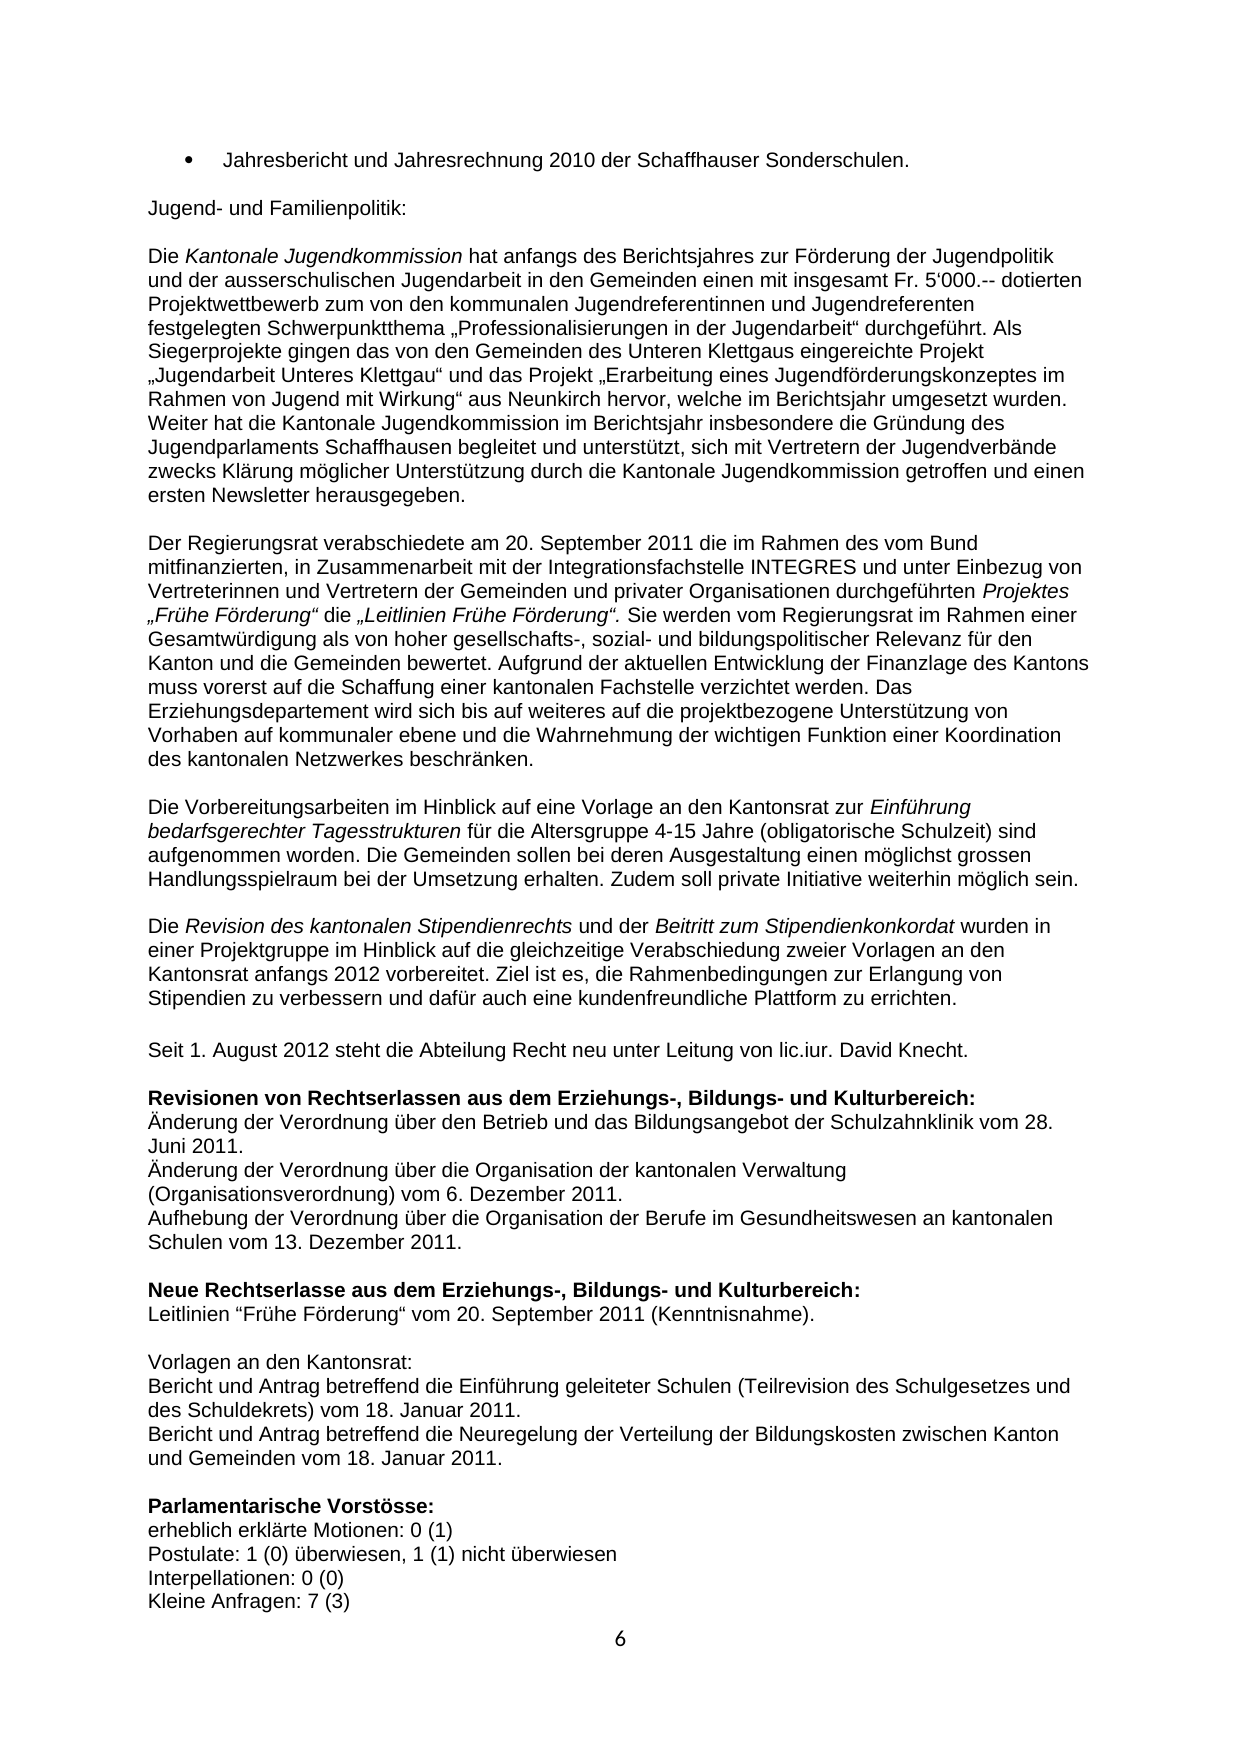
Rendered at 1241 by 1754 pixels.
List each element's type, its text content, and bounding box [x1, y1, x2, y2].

text Bericht und Antrag betreffend die Neuregelung der Verteilung der Bildungskosten zwischen Kanton und Gemeinden vom 18. Januar 2011. [148, 1422, 1093, 1469]
list Jahresbericht und Jahresrechnung 2010 der Schaffhauser Sonderschulen. [185, 148, 1093, 172]
text Leitlinien “Frühe Förderung“ vom 20. September 2011 (Kenntnisnahme). [148, 1302, 1093, 1326]
text Änderung der Verordnung über die Organisation der kantonalen Verwaltung (Organisationsverordnung) vom 6. Dezember 2011. [148, 1158, 1093, 1206]
text Parlamentarische Vorstösse: [148, 1493, 1093, 1517]
text Neue Rechtserlasse aus dem Erziehungs-, Bildungs- und Kulturbereich: [148, 1278, 1093, 1302]
text erheblich erklärte Motionen: 0 (1) [148, 1517, 1093, 1541]
text Die Vorbereitungsarbeiten im Hinblick auf eine Vorlage an den Kantonsrat zur Einführung bedarfsgerechter Tagesstrukturen für die Altersgruppe 4-15 Jahre (obligatorische Schulzeit) sind aufgenommen worden. Die Gemeinden sollen bei deren Ausgestaltung einen möglichst grossen Handlungsspielraum bei der Umsetzung erhalten. Zudem soll private Initiative weiterhin möglich sein. [148, 794, 1093, 890]
text Interpellationen: 0 (0) [148, 1565, 1093, 1589]
text Postulate: 1 (0) überwiesen, 1 (1) nicht überwiesen [148, 1541, 1093, 1565]
text Revisionen von Rechtserlassen aus dem Erziehungs-, Bildungs- und Kulturbereich: [148, 1086, 1093, 1110]
text Der Regierungsrat verabschiedete am 20. September 2011 die im Rahmen des vom Bund mitfinanzierten, in Zusammenarbeit mit der Integrationsfachstelle INTEGRES und unter Einbezug von Vertreterinnen und Vertretern der Gemeinden und privater Organisationen durchgeführten Projektes „Frühe Förderung“ die „Leitlinien Frühe Förderung“. Sie werden vom Regierungsrat im Rahmen einer Gesamtwürdigung als von hoher gesellschafts-, sozial- und bildungspolitischer Relevanz für den Kanton und die Gemeinden bewertet. Aufgrund der aktuellen Entwicklung der Finanzlage des Kantons muss vorerst auf die Schaffung einer kantonalen Fachstelle verzichtet werden. Das Erziehungsdepartement wird sich bis auf weiteres auf die projektbezogene Unterstützung von Vorhaben auf kommunaler ebene und die Wahrnehmung der wichtigen Funktion einer Koordination des kantonalen Netzwerkes beschränken. [148, 531, 1093, 771]
text Änderung der Verordnung über den Betrieb und das Bildungsangebot der Schulzahnklinik vom 28. Juni 2011. [148, 1110, 1093, 1158]
text Kleine Anfragen: 7 (3) [148, 1589, 1093, 1613]
text Die Revision des kantonalen Stipendienrechts und der Beitritt zum Stipendienkonkordat wurden in einer Projektgruppe im Hinblick auf die gleichzeitige Verabschiedung zweier Vorlagen an den Kantonsrat anfangs 2012 vorbereitet. Ziel ist es, die Rahmenbedingungen zur Erlangung von Stipendien zu verbessern und dafür auch eine kundenfreundliche Plattform zu errichten. [148, 914, 1093, 1010]
text Bericht und Antrag betreffend die Einführung geleiteter Schulen (Teilrevision des Schulgesetzes und des Schuldekrets) vom 18. Januar 2011. [148, 1374, 1093, 1422]
text Jugend- und Familienpolitik: [148, 196, 1093, 219]
text Seit 1. August 2012 steht die Abteilung Recht neu unter Leitung von lic.iur. David Knecht. [148, 1038, 1093, 1062]
text Aufhebung der Verordnung über die Organisation der Berufe im Gesundheitswesen an kantonalen Schulen vom 13. Dezember 2011. [148, 1206, 1093, 1254]
text Vorlagen an den Kantonsrat: [148, 1350, 1093, 1374]
text Die Kantonale Jugendkommission hat anfangs des Berichtsjahres zur Förderung der Jugendpolitik und der ausserschulischen Jugendarbeit in den Gemeinden einen mit insgesamt Fr. 5‘000.-- dotierten Projektwettbewerb zum von den kommunalen Jugendreferentinnen und Jugendreferenten festgelegten Schwerpunktthema „Professionalisierungen in der Jugendarbeit“ durchgeführt. Als Siegerprojekte gingen das von den Gemeinden des Unteren Klettgaus eingereichte Projekt „Jugendarbeit Unteres Klettgau“ und das Projekt „Erarbeitung eines Jugendförderungskonzeptes im Rahmen von Jugend mit Wirkung“ aus Neunkirch hervor, welche im Berichtsjahr umgesetzt wurden. Weiter hat die Kantonale Jugendkommission im Berichtsjahr insbesondere die Gründung des Jugendparlaments Schaffhausen begleitet und unterstützt, sich mit Vertretern der Jugendverbände zwecks Klärung möglicher Unterstützung durch die Kantonale Jugendkommission getroffen und einen ersten Newsletter herausgegeben. [148, 243, 1093, 507]
